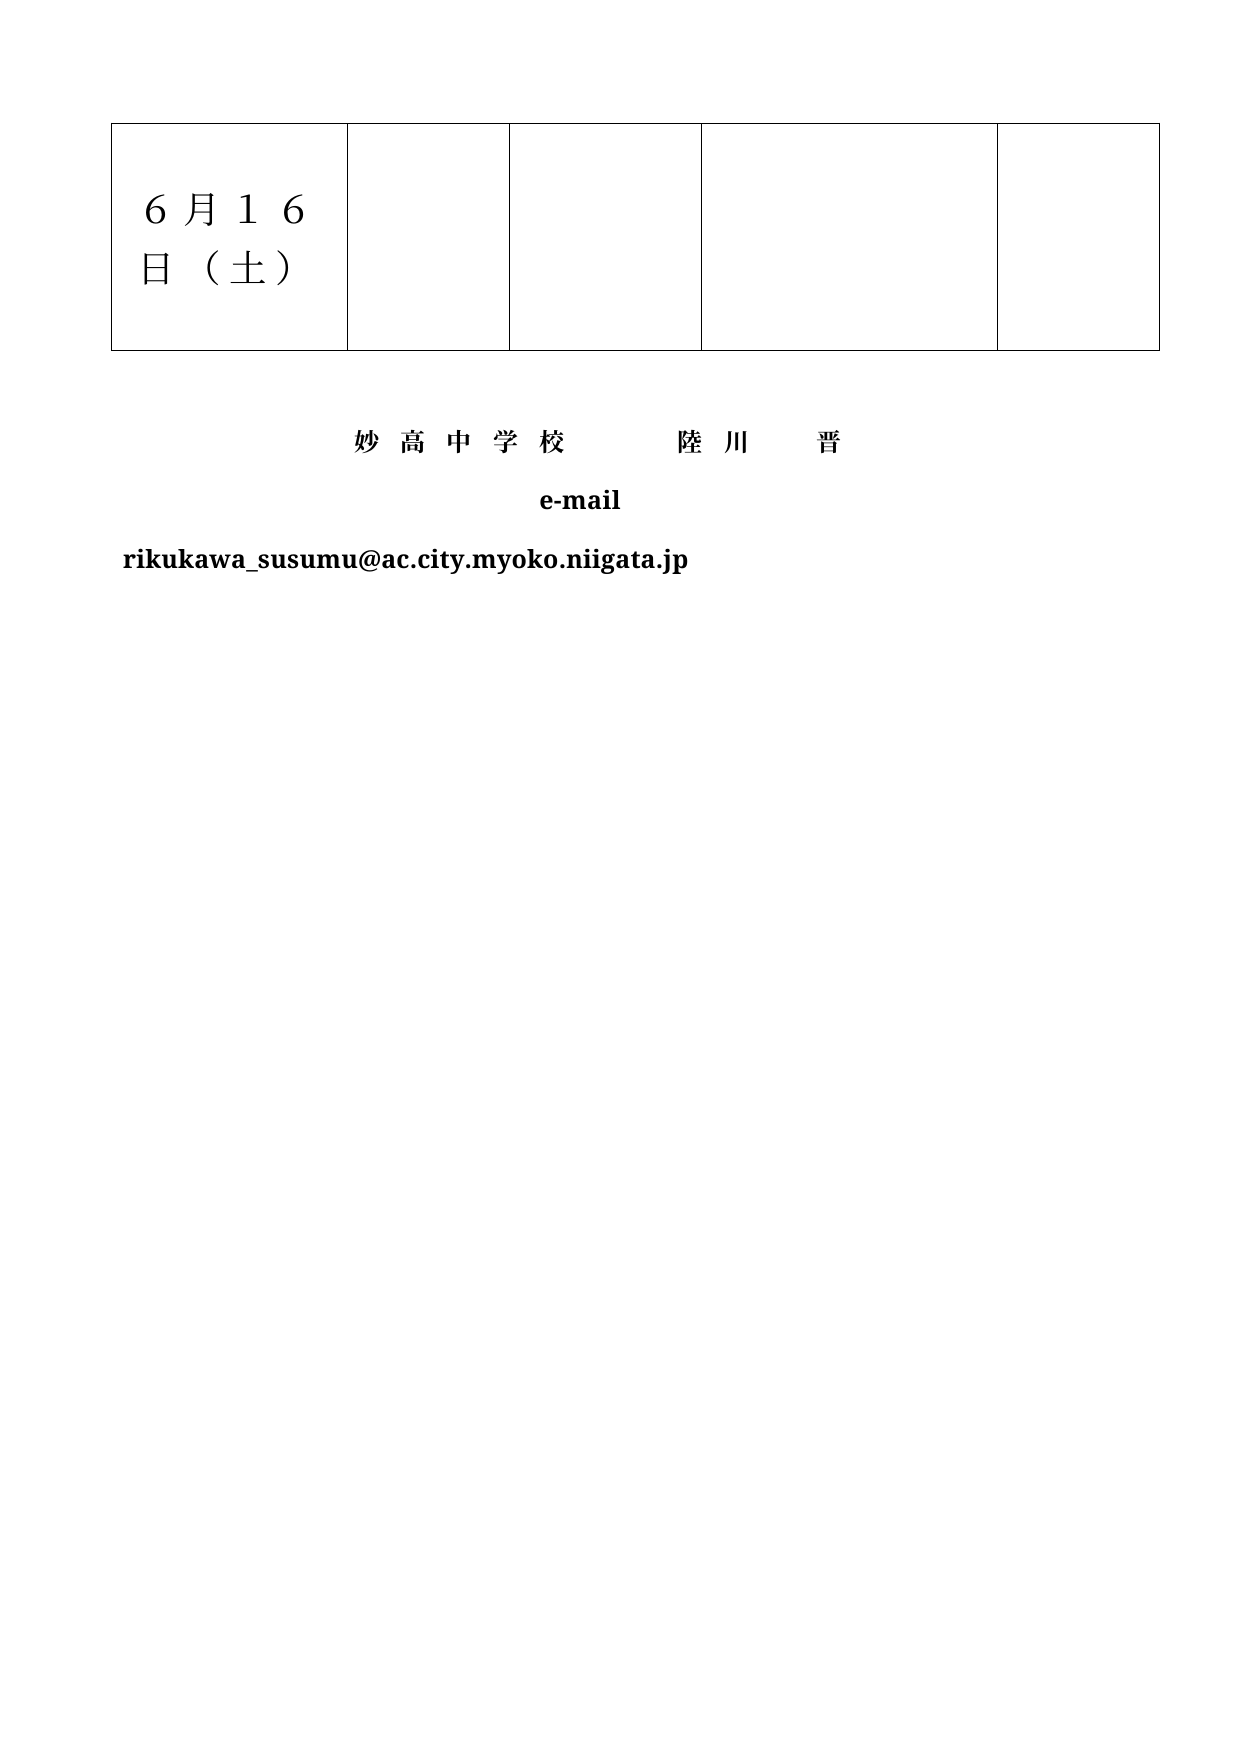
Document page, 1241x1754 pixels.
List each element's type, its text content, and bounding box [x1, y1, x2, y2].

table_cell ６月１６日（土） [112, 124, 347, 350]
table_cell [702, 124, 997, 350]
table_cell [998, 124, 1159, 350]
table_cell [510, 124, 701, 350]
text 妙高中学校 陸川 晋 [123, 411, 1117, 470]
table_cell [348, 124, 509, 350]
text e-mail rikukawa_susumu@ac.city.myoko.niigata.jp [123, 470, 1117, 588]
